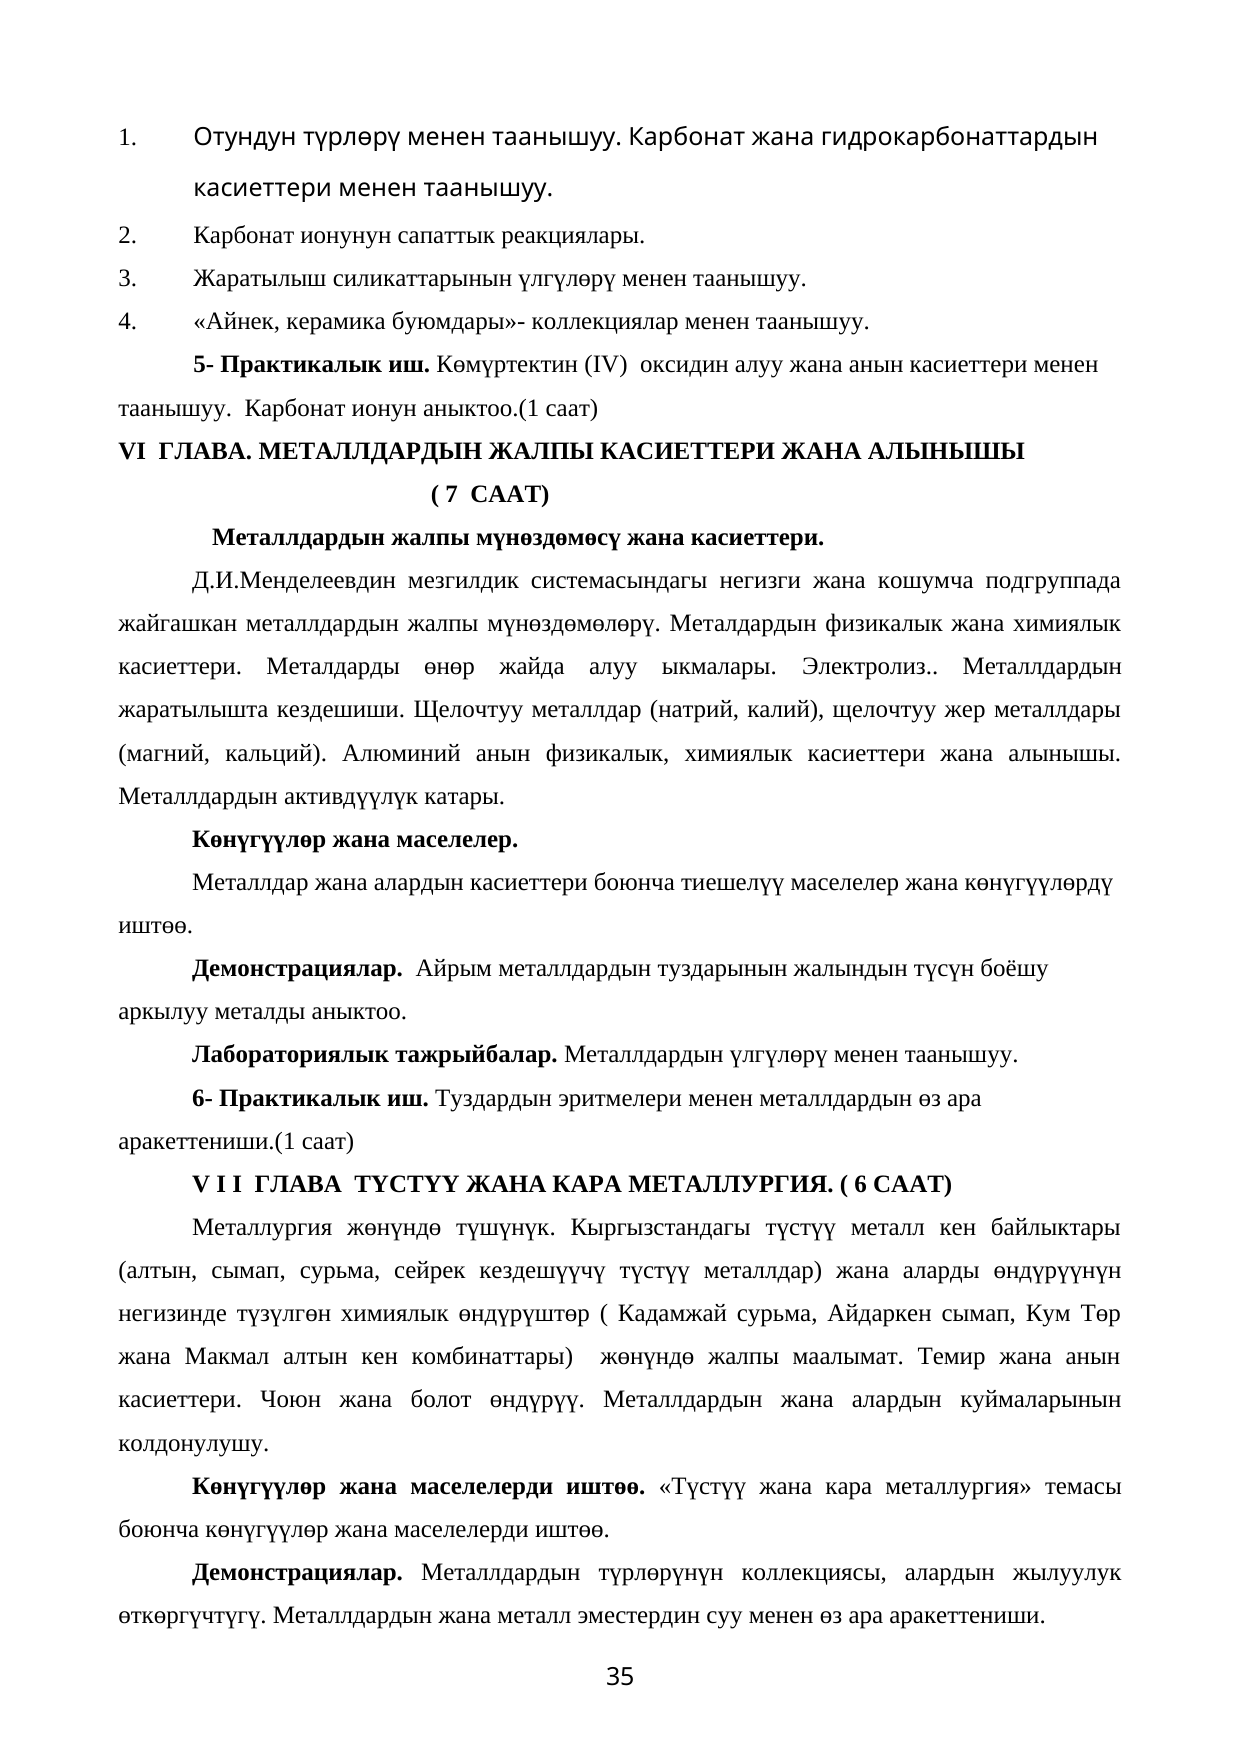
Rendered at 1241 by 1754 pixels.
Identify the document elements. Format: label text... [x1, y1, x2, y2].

text Металлдардын жалпы мүнөздөмөсү жана касиеттери. [118, 522, 1122, 551]
text Металлдар жана алардын касиеттери боюнча тиешелүү маселелер жана көнүгүүлөрдү иштөө. [118, 867, 1122, 939]
text Д.И.Менделеевдин мезгилдик системасындагы негизги жана кошумча подгруппада жайгашкан металлдардын жалпы мүнөздөмөлөрү. Металдардын физикалык жана химиялык касиеттери. Металдарды өнөр жайда алуу ыкмалары. Электролиз.. Металлдардын жаратылышта кездешиши. Щелочтуу металлдар (натрий, калий), щелочтуу жер металлдары (магний, кальций). Алюминий анын физикалык, химиялык касиеттери жана алынышы. Металлдардын активдүүлүк катары. [118, 565, 1122, 809]
text VI ГЛАВА. МЕТАЛЛДАРДЫН ЖАЛПЫ КАСИЕТТЕРИ ЖАНА АЛЫНЫШЫ [118, 436, 1122, 464]
text ( 7 СААТ) [118, 479, 1122, 508]
list «Айнек, керамика буюмдары»- коллекциялар менен таанышуу. [118, 306, 1122, 335]
text Демонстрациялар. Айрым металлдардын туздарынын жалындын түсүн боёшу аркылуу металды аныктоо. [118, 953, 1122, 1025]
list Жаратылыш силикаттарынын үлгүлөрү менен таанышуу. [118, 263, 1122, 292]
text V I I ГЛАВА ТҮСТҮҮ ЖАНА КАРА МЕТАЛЛУРГИЯ. ( 6 СААТ) [118, 1169, 1122, 1198]
text Лабораториялык тажрыйбалар. Металлдардын үлгүлөрү менен таанышуу. [118, 1039, 1122, 1068]
text 5- Практикалык иш. Көмүртектин (IV) оксидин алуу жана анын касиеттери менен таанышуу. Карбонат ионун аныктоо.(1 саат) [118, 349, 1122, 421]
list Отундун түрлөрү менен таанышуу. Карбонат жана гидрокарбонаттардын касиеттери менен таанышуу. [118, 118, 1122, 203]
text Металлургия жөнүндө түшүнүк. Кыргызстандагы түстүү металл кен байлыктары (алтын, сымап, сурьма, сейрек кездешүүчү түстүү металлдар) жана аларды өндүрүүнүн негизинде түзүлгөн химиялык өндүрүштөр ( Кадамжай сурьма, Айдаркен сымап, Кум Төр жана Макмал алтын кен комбинаттары) жөнүндө жалпы маалымат. Темир жана анын касиеттери. Чоюн жана болот өндүрүү. Металлдардын жана алардын куймаларынын колдонулушу. [118, 1212, 1122, 1456]
text Көнүгүүлөр жана маселелер. [118, 824, 1122, 853]
text Демонстрациялар. Металлдардын түрлөрүнүн коллекциясы, алардын жылуулук өткөргүчтүгү. Металлдардын жана металл эместердин суу менен өз ара аракеттениши. [118, 1557, 1122, 1629]
text Көнүгүүлөр жана маселелерди иштөө. «Түстүү жана кара металлургия» темасы боюнча көнүгүүлөр жана маселелерди иштөө. [118, 1471, 1122, 1543]
text 6- Практикалык иш. Туздардын эритмелери менен металлдардын өз ара аракеттениши.(1 саат) [118, 1083, 1122, 1154]
list Карбонат ионунун сапаттык реакциялары. [118, 220, 1122, 249]
